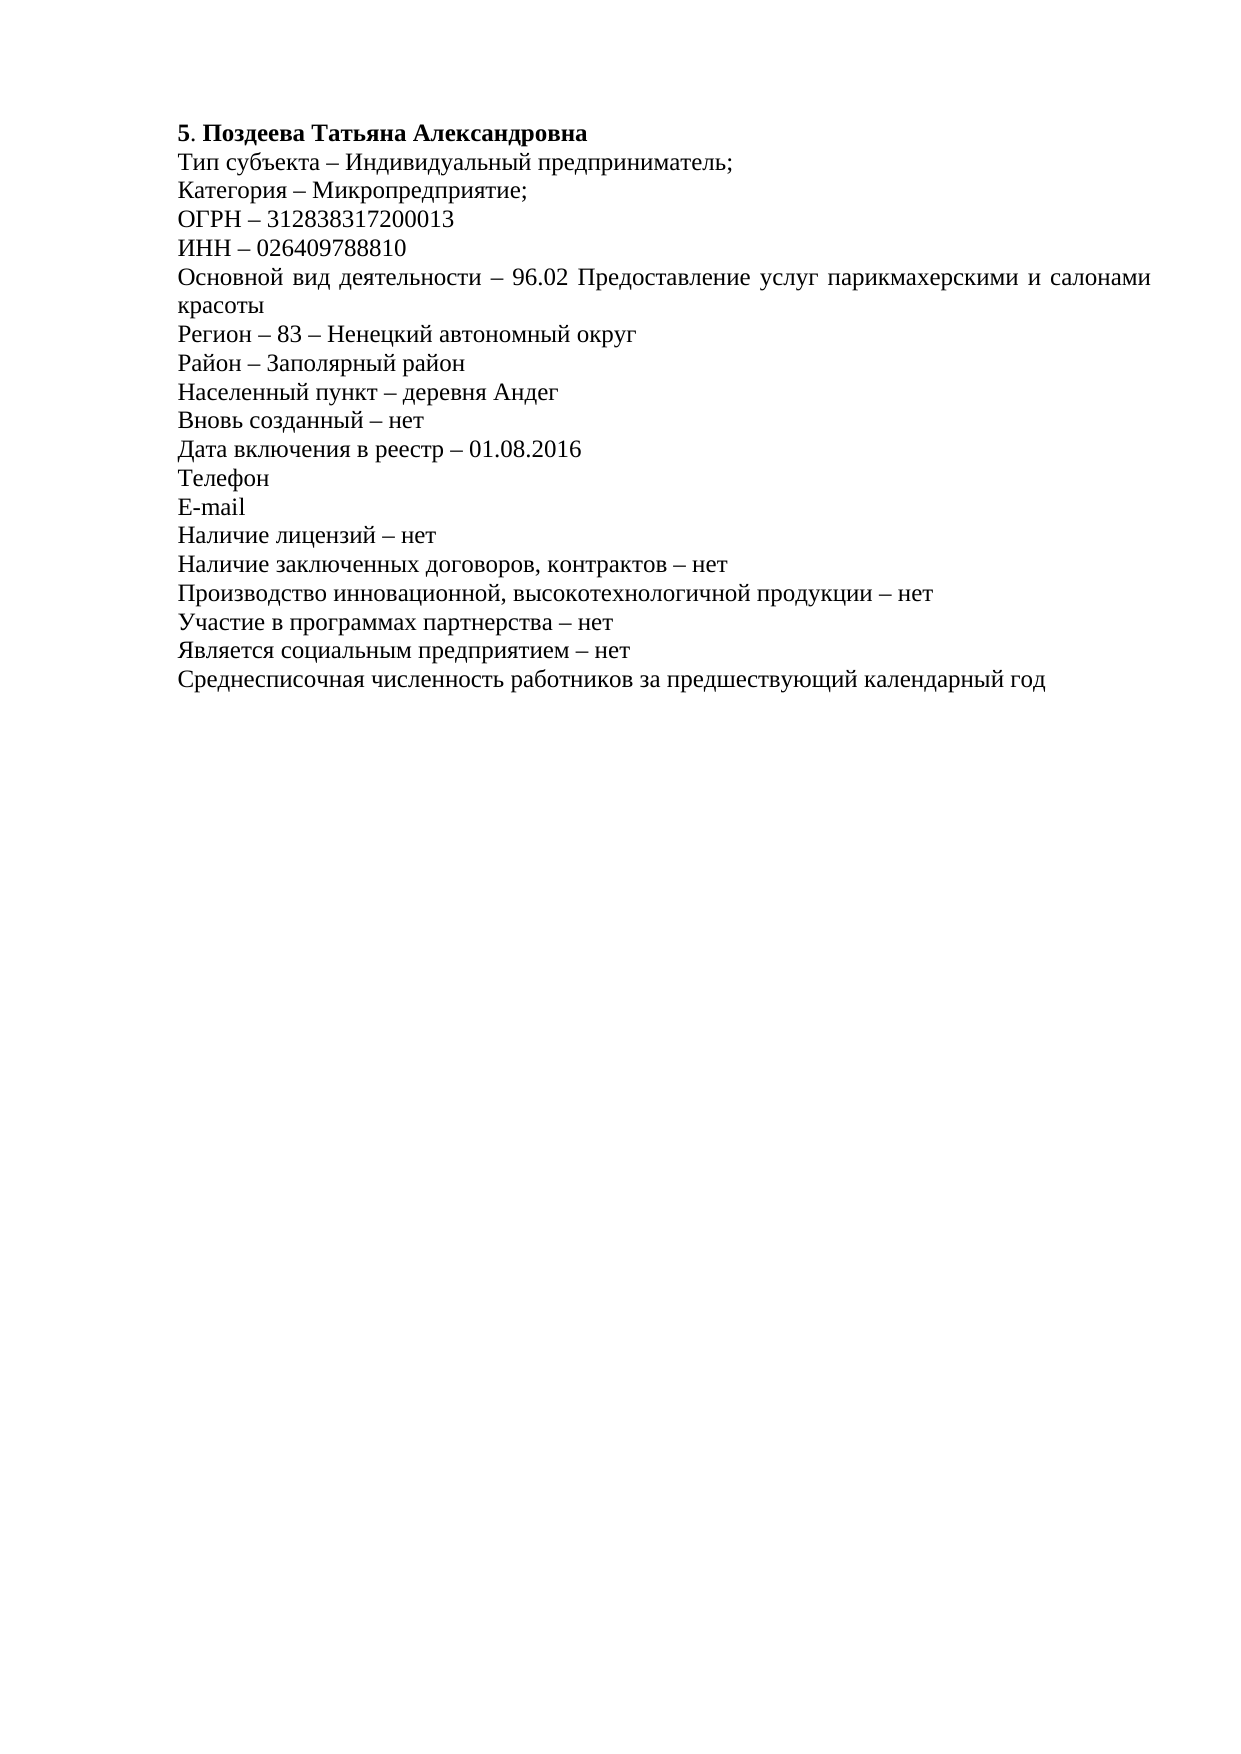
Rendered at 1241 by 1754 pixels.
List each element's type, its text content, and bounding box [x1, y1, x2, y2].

text ОГРН – 312838317200013 [177, 204, 1152, 233]
text Населенный пункт – деревня Андег [177, 377, 1152, 406]
text 5. Поздеева Татьяна Александровна [177, 118, 1152, 147]
text ИНН – 026409788810 [177, 233, 1152, 262]
text Производство инновационной, высокотехнологичной продукции – нет [177, 578, 1152, 607]
text Тип субъекта – Индивидуальный предприниматель; [177, 147, 1152, 176]
text Вновь созданный – нет [177, 406, 1152, 434]
text Телефон [177, 463, 1152, 492]
text Основной вид деятельности – 96.02 Предоставление услуг парикмахерскими и салонами красоты [177, 262, 1152, 319]
text Является социальным предприятием – нет [177, 636, 1152, 664]
text Регион – 83 – Ненецкий автономный округ [177, 319, 1152, 348]
text Дата включения в реестр – 01.08.2016 [177, 434, 1152, 463]
text E-mail [177, 492, 1152, 521]
text Наличие заключенных договоров, контрактов – нет [177, 549, 1152, 578]
text Категория – Микропредприятие; [177, 176, 1152, 204]
text Участие в программах партнерства – нет [177, 607, 1152, 636]
text Наличие лицензий – нет [177, 521, 1152, 549]
text Среднесписочная численность работников за предшествующий календарный год [177, 664, 1152, 693]
text Район – Заполярный район [177, 348, 1152, 377]
